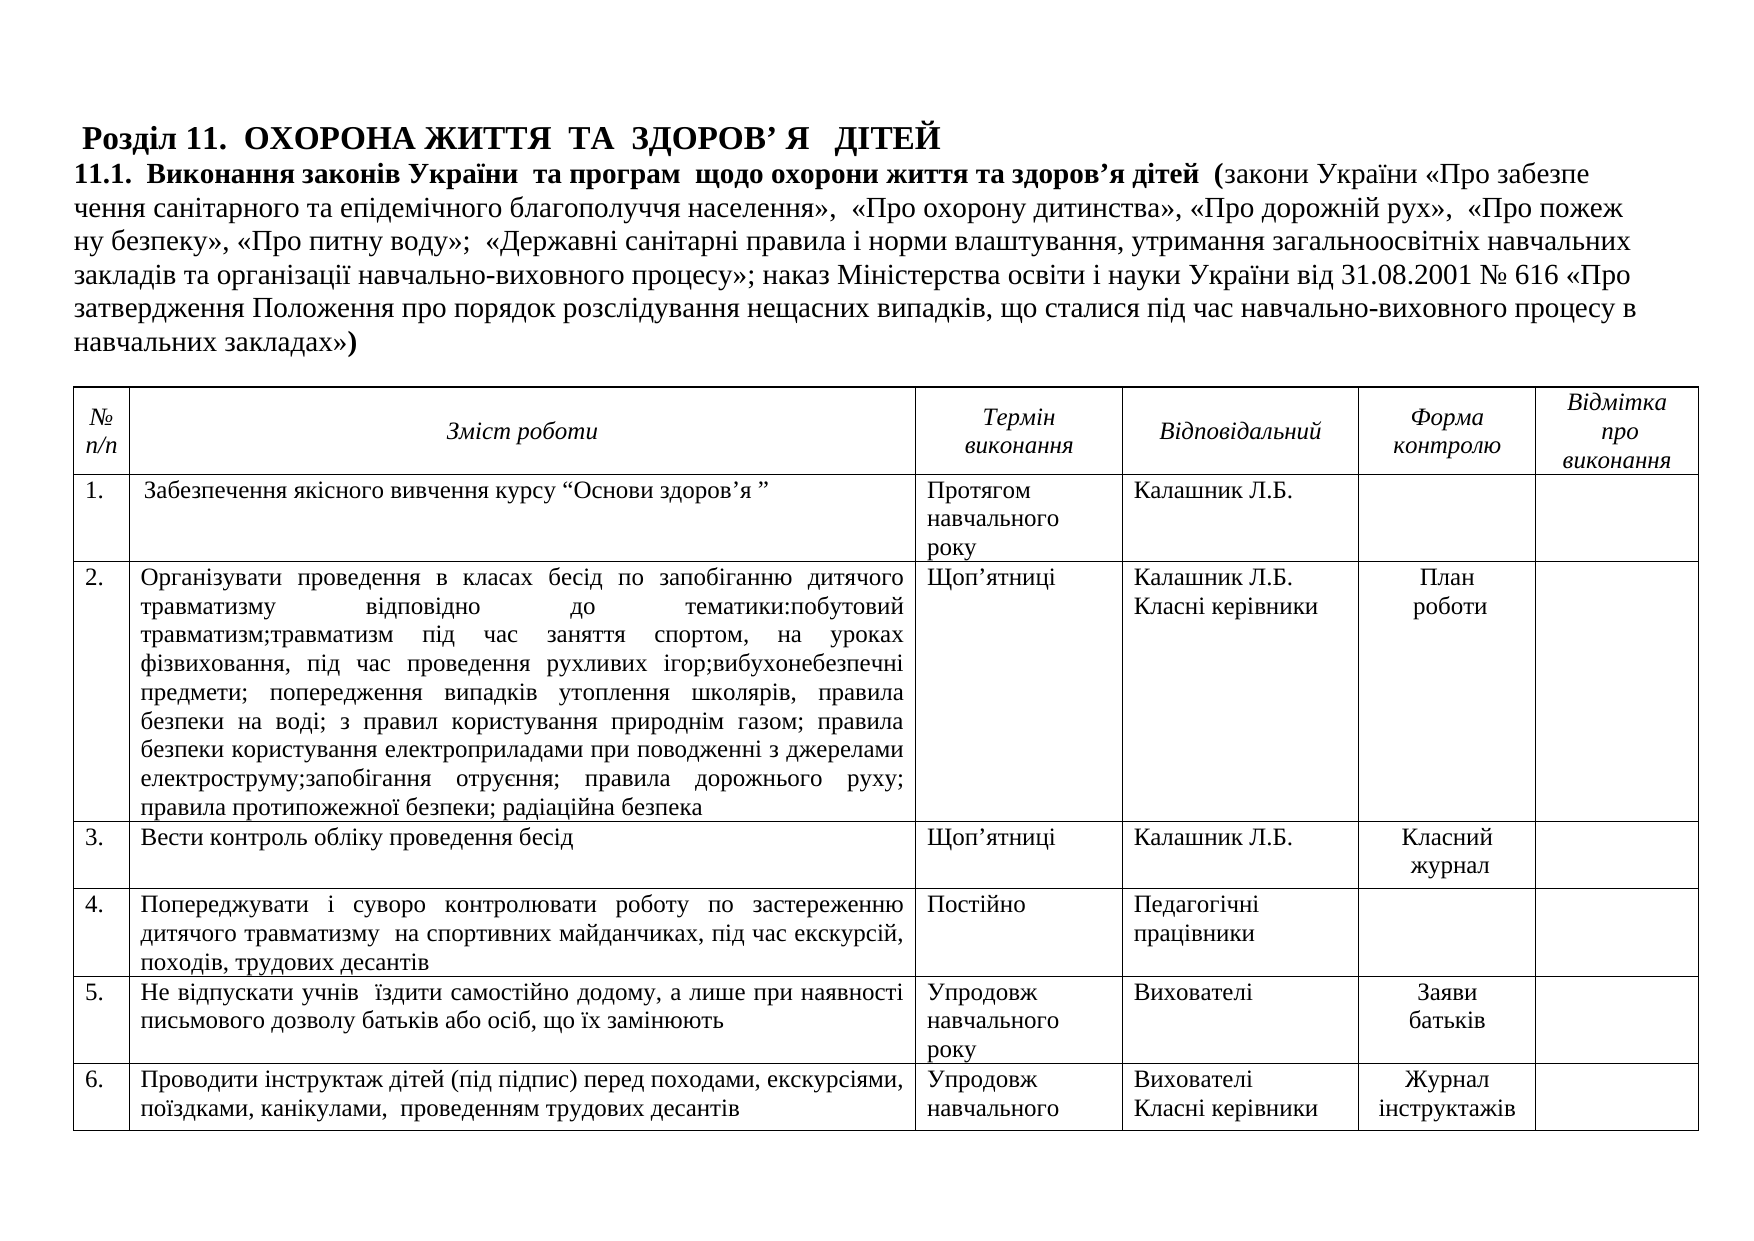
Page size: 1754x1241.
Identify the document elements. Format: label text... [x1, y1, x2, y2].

table_cell Постійно [916, 889, 1122, 976]
table_cell [1359, 475, 1535, 561]
table_cell Калашник Л.Б. Класні керівники [1123, 562, 1358, 821]
text закладів та організації навчально-виховного процесу»; наказ Міністерства освіти і науки України від 31.08.2001 № 616 «Про [44, 257, 1639, 291]
text ну безпеку», «Про питну воду»; «Державні санітарні правила і норми влаштування, утримання загальноосвітніх навчальних [44, 223, 1639, 257]
table_cell Класний журнал [1359, 822, 1535, 888]
table_cell 2. [74, 562, 129, 821]
text 11.1. Виконання законів України та програм щодо охорони життя та здоров’я дітей (закони України «Про забезпе [44, 156, 1639, 190]
table_cell Організувати проведення в класах бесід по запобіганню дитячого травматизму відповідно до тематики:побутовий травматизм;травматизм під час заняття спортом, на уроках фізвиховання, під час проведення рухливих ігор;вибухонебезпечні предмети; попередження випадків утоплення школярів, правила безпеки на воді; з правил користування природнім газом; правила безпеки користування електроприладами при поводженні з джерелами електроструму;запобігання отруєння; правила дорожнього руху; правила протипожежної безпеки; радіаційна безпека [130, 562, 915, 821]
text затвердження Положення про порядок розслідування нещасних випадків, що сталися під час навчально-виховного процесу в [44, 291, 1639, 324]
table_header Форма контролю [1359, 388, 1535, 474]
table_cell 3. [74, 822, 129, 888]
table_cell Упродовж навчального року [916, 1064, 1122, 1130]
table_cell [1536, 822, 1698, 888]
table_cell Забезпечення якісного вивчення курсу “Основи здоров’я ” [130, 475, 915, 561]
table_cell Не відпускати учнів їздити самостійно додому, а лише при наявності письмового дозволу батьків або осіб, що їх замінюють [130, 977, 915, 1063]
table_cell Протягом навчального року [916, 475, 1122, 561]
table_cell [1536, 562, 1698, 821]
table_cell [1359, 889, 1535, 976]
table_cell [1536, 977, 1698, 1063]
table_header № п/п [74, 388, 129, 474]
table_cell Вихователі [1123, 977, 1358, 1063]
table_cell [1536, 889, 1698, 976]
table_cell Калашник Л.Б. [1123, 822, 1358, 888]
table_cell Заяви батьків [1359, 977, 1535, 1063]
table_header Зміст роботи [130, 388, 915, 474]
table_cell 1. [74, 475, 129, 561]
table_cell Щоп’ятниці [916, 822, 1122, 888]
table_cell Вихователі Класні керівники [1123, 1064, 1358, 1130]
table_cell 6. [74, 1064, 129, 1130]
table_cell Журнал інструктажів [1359, 1064, 1535, 1130]
table_cell Попереджувати і суворо контролювати роботу по застереженню дитячого травматизму на спортивних майданчиках, під час екскурсій, походів, трудових десантів [130, 889, 915, 976]
text Розділ 11. ОХОРОНА ЖИТТЯ ТА ЗДОРОВ’ Я ДІТЕЙ [44, 118, 1639, 156]
table_cell 4. [74, 889, 129, 976]
text чення санітарного та епідемічного благополуччя населення», «Про охорону дитинства», «Про дорожній рух», «Про пожеж [44, 190, 1639, 223]
table_cell Вести контроль обліку проведення бесід [130, 822, 915, 888]
table_cell [1536, 475, 1698, 561]
table_header Термін виконання [916, 388, 1122, 474]
table_cell [1536, 1064, 1698, 1130]
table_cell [130, 1064, 915, 1130]
table_cell Упродовж навчального року [916, 977, 1122, 1063]
table_header Відповідальний [1123, 388, 1358, 474]
table_cell План роботи [1359, 562, 1535, 821]
table_cell 5. [74, 977, 129, 1063]
text навчальних закладах») [44, 324, 1639, 358]
table_cell Калашник Л.Б. [1123, 475, 1358, 561]
table_header Відмітка про виконання [1536, 388, 1698, 474]
table_cell Щоп’ятниці [916, 562, 1122, 821]
table_cell Педагогічні працівники [1123, 889, 1358, 976]
